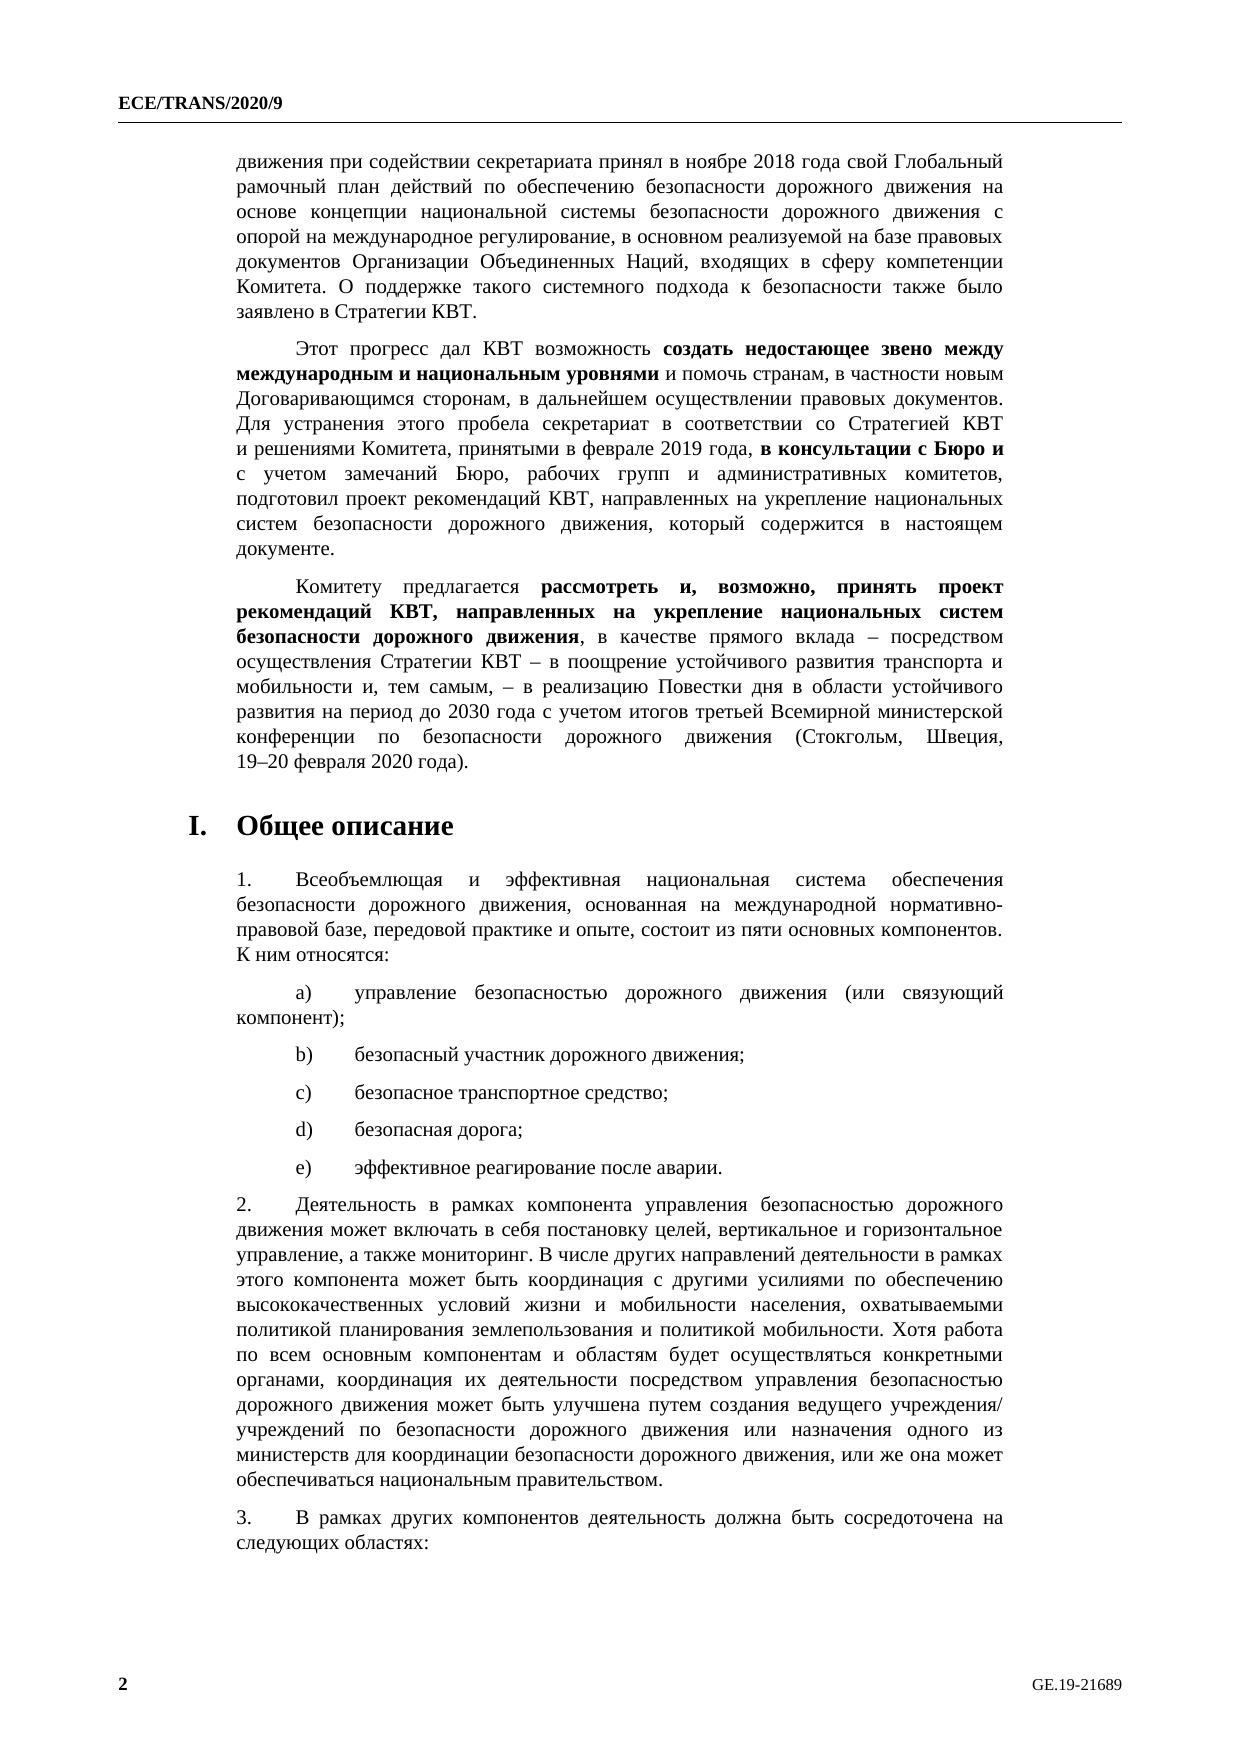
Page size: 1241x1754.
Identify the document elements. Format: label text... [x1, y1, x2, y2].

text c) безопасное транспортное средство; [236, 1079, 1004, 1104]
text Комитету предлагается рассмотреть и, возможно, принять проект рекомендаций КВТ, направленных на укрепление национальных систем безопасности дорожного движения, в качестве прямого вклада – посредством осуществления Стратегии КВТ – в поощрение устойчивого развития транспорта и мобильности и, тем самым, – в реализацию Повестки дня в области устойчивого развития на период до 2030 года с учетом итогов третьей Всемирной министерской конференции по безопасности дорожного движения (Стокгольм, Швеция, 19–20 февраля 2020 года). [236, 573, 1004, 773]
text 1. Всеобъемлющая и эффективная национальная система обеспечения безопасности дорожного движения, основанная на международной нормативно-правовой базе, передовой практике и опыте, состоит из пяти основных компонентов. К ним относятся: [236, 866, 1004, 966]
text 3. В рамках других компонентов деятельность должна быть сосредоточена на следующих областях: [236, 1504, 1004, 1554]
text e) эффективное реагирование после аварии. [236, 1154, 1004, 1179]
text 2. Деятельность в рамках компонента управления безопасностью дорожного движения может включать в себя постановку целей, вертикальное и горизонтальное управление, а также мониторинг. В числе других направлений деятельности в рамках этого компонента может быть координация с другими усилиями по обеспечению высококачественных условий жизни и мобильности населения, охватываемыми политикой планирования землепользования и политикой мобильности. Хотя работа по всем основным компонентам и областям будет осуществляться конкретными органами, координация их деятельности посредством управления безопасностью дорожного движения может быть улучшена путем создания ведущего учреждения/ учреждений по безопасности дорожного движения или назначения одного из министерств для координации безопасности дорожного движения, или же она может обеспечиваться национальным правительством. [236, 1191, 1004, 1491]
text а) управление безопасностью дорожного движения (или связующий компонент); [236, 979, 1004, 1029]
text I. Общее описание [118, 810, 1004, 841]
text d) безопасная дорога; [236, 1116, 1004, 1141]
text b) безопасный участник дорожного движения; [236, 1041, 1004, 1066]
text Этот прогресс дал КВТ возможность создать недостающее звено между международным и национальным уровнями и помочь странам, в частности новым Договаривающимся сторонам, в дальнейшем осуществлении правовых документов. Для устранения этого пробела секретариат в соответствии со Стратегией КВТ и решениями Комитета, принятыми в феврале 2019 года, в консультации с Бюро и с учетом замечаний Бюро, рабочих групп и административных комитетов, подготовил проект рекомендаций КВТ, направленных на укрепление национальных систем безопасности дорожного движения, который содержится в настоящем документе. [236, 335, 1004, 560]
